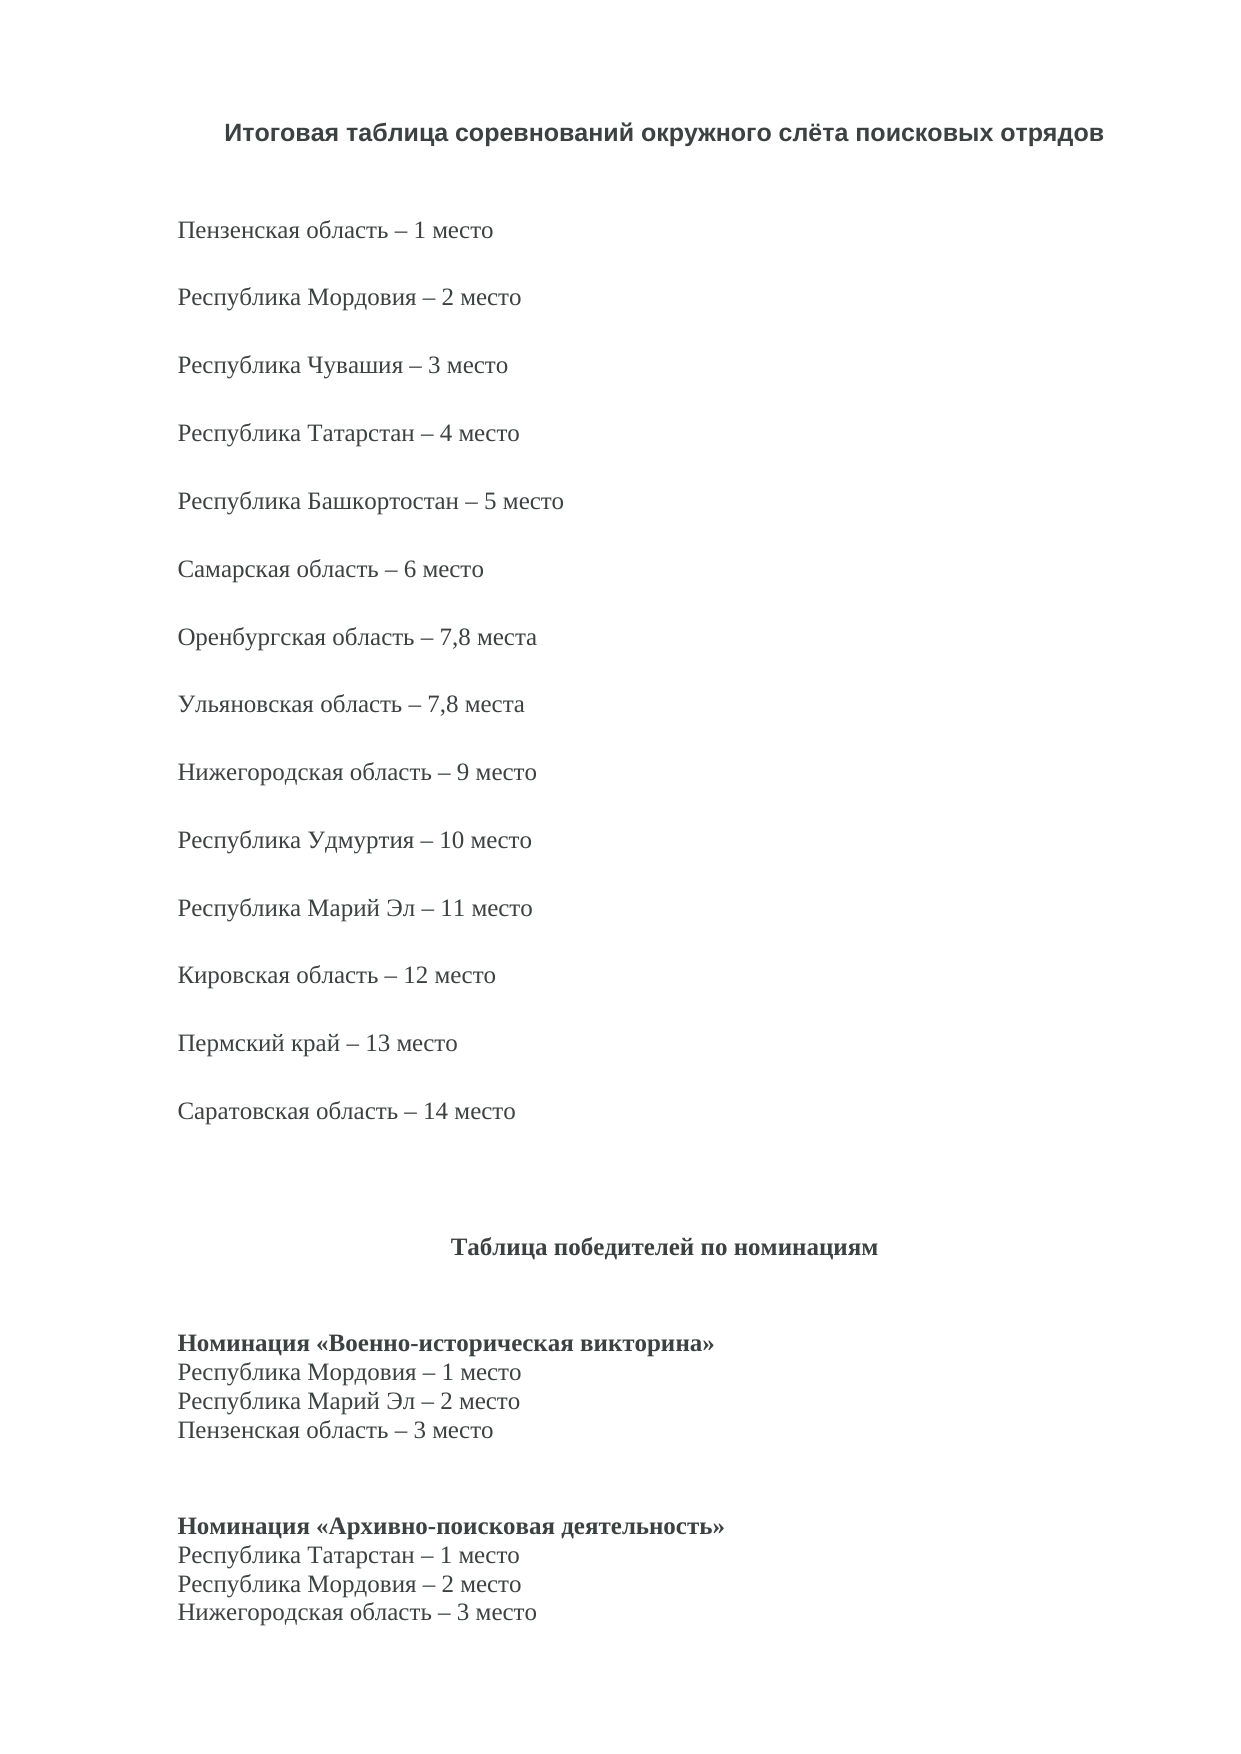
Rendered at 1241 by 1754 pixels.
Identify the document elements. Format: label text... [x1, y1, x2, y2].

text Самарская область – 6 место [177, 554, 1152, 582]
text Номинация «Военно-историческая викторина» [177, 1328, 1152, 1357]
text Ульяновская область – 7,8 места [177, 689, 1152, 718]
text Республика Мордовия – 2 место [177, 1569, 1152, 1597]
text Республика Мордовия – 2 место [177, 282, 1152, 311]
text Пермский край – 13 место [177, 1028, 1152, 1057]
text Нижегородская область – 9 место [177, 757, 1152, 786]
text Республика Марий Эл – 2 место [177, 1386, 1152, 1415]
text Республика Татарстан – 4 место [177, 418, 1152, 447]
text Республика Мордовия – 1 место [177, 1357, 1152, 1386]
text Саратовская область – 14 место [177, 1096, 1152, 1125]
text Таблица победителей по номинациям [177, 1232, 1152, 1261]
text Республика Башкортостан – 5 место [177, 486, 1152, 515]
text Кировская область – 12 место [177, 961, 1152, 989]
text Пензенская область – 3 место [177, 1415, 1152, 1443]
text Итоговая таблица соревнований окружного слёта поисковых отрядов [177, 118, 1152, 147]
text Номинация «Архивно-поисковая деятельность» [177, 1511, 1152, 1540]
text Оренбургская область – 7,8 места [177, 622, 1152, 650]
text Республика Марий Эл – 11 место [177, 893, 1152, 922]
text Республика Татарстан – 1 место [177, 1540, 1152, 1569]
text Республика Удмуртия – 10 место [177, 825, 1152, 854]
text Республика Чувашия – 3 место [177, 350, 1152, 379]
text Пензенская область – 1 место [177, 215, 1152, 243]
text Нижегородская область – 3 место [177, 1597, 1152, 1626]
